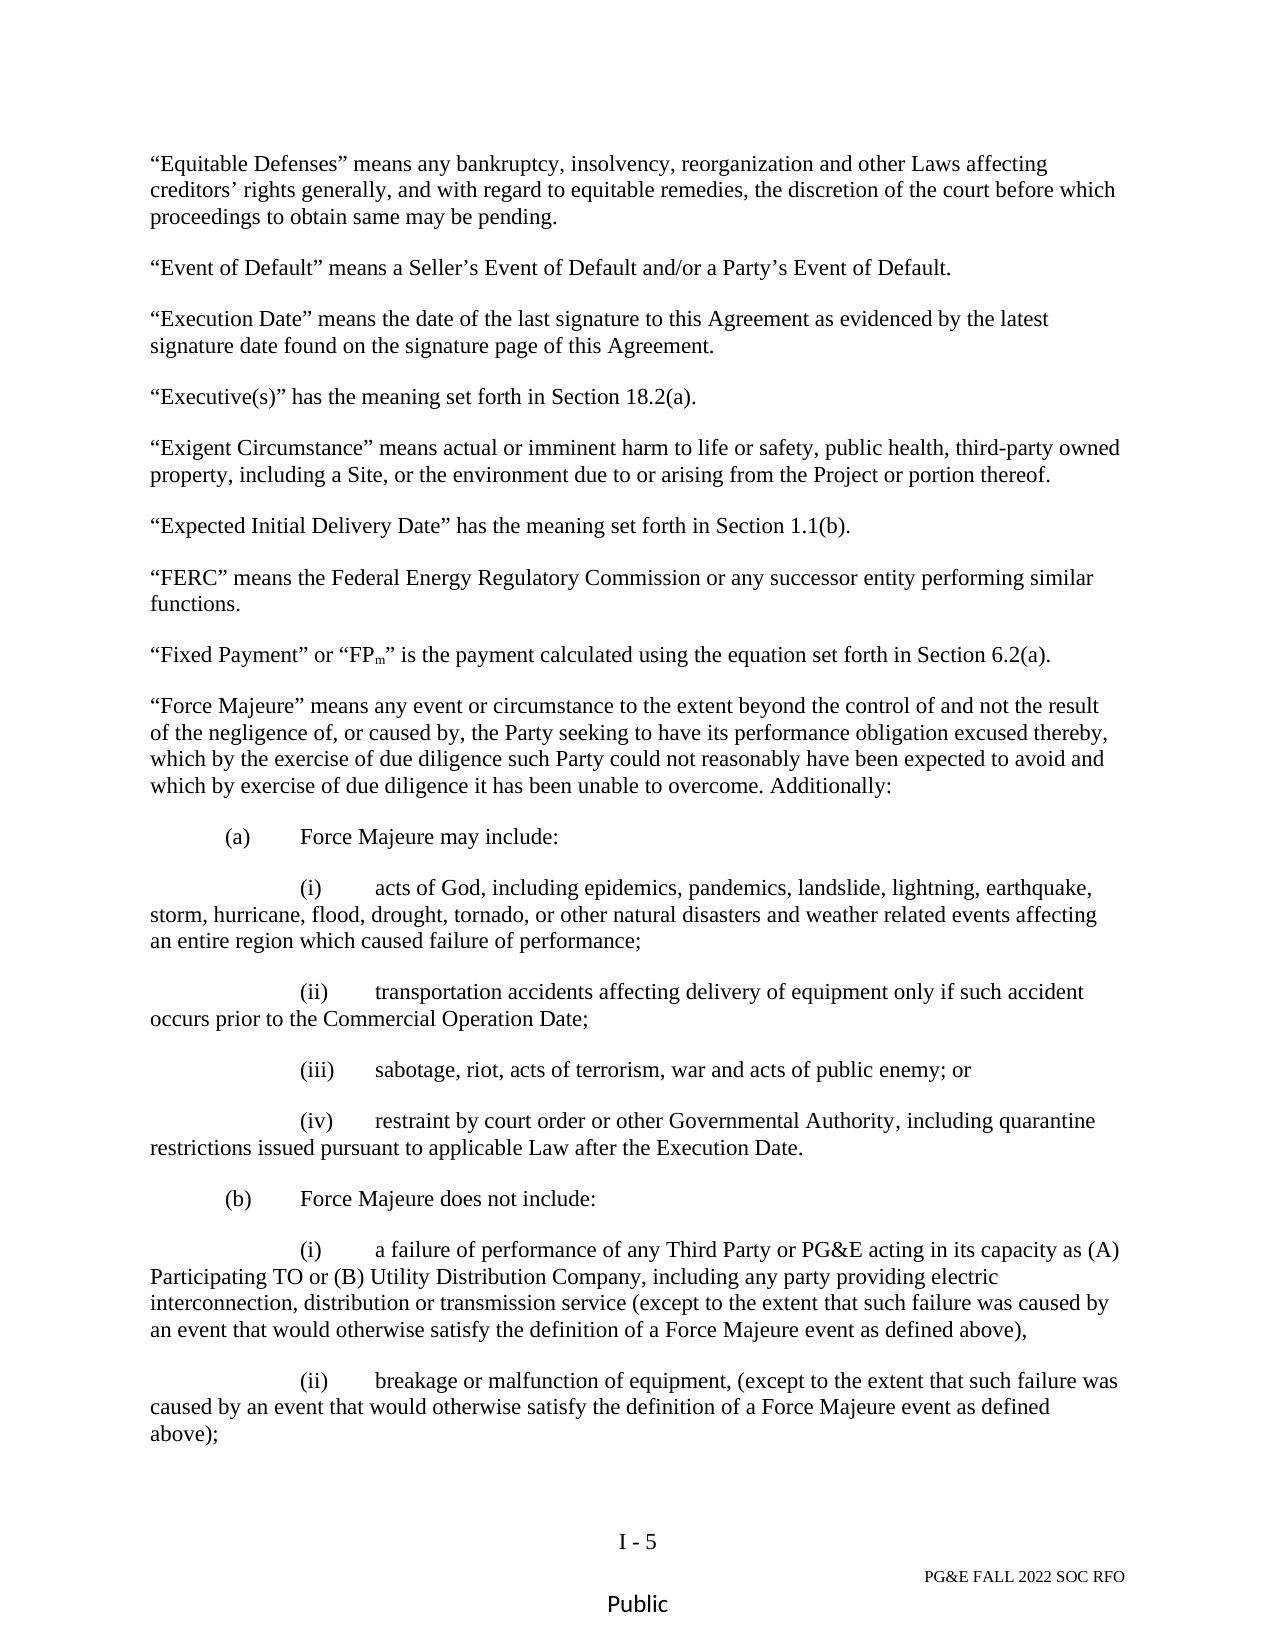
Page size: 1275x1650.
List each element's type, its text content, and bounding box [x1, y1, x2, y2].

text “Exigent Circumstance” means actual or imminent harm to life or safety, public health, third-party owned property, including a Site, or the environment due to or arising from the Project or portion thereof. [150, 434, 1125, 487]
text “Fixed Payment” or “FPm” is the payment calculated using the equation set forth in Section 6.2(a). [150, 641, 1125, 668]
text (iii) sabotage, riot, acts of terrorism, war and acts of public enemy; or [150, 1056, 1125, 1082]
text (a) Force Majeure may include: [150, 823, 1125, 849]
text “Expected Initial Delivery Date” has the meaning set forth in Section 1.1(b). [150, 512, 1125, 538]
text “Executive(s)” has the meaning set forth in Section 18.2(a). [150, 383, 1125, 409]
text (b) Force Majeure does not include: [150, 1185, 1125, 1212]
text “Event of Default” means a Seller’s Event of Default and/or a Party’s Event of Default. [150, 254, 1125, 280]
text (i) a failure of performance of any Third Party or PG&E acting in its capacity as (A) Participating TO or (B) Utility Distribution Company, including any party providing electric interconnection, distribution or transmission service (except to the extent that such failure was caused by an event that would otherwise satisfy the definition of a Force Majeure event as defined above), [150, 1237, 1125, 1342]
text “Force Majeure” means any event or circumstance to the extent beyond the control of and not the result of the negligence of, or caused by, the Party seeking to have its performance obligation excused thereby, which by the exercise of due diligence such Party could not reasonably have been expected to avoid and which by exercise of due diligence it has been unable to overcome. Additionally: [150, 693, 1125, 798]
text (ii) transportation accidents affecting delivery of equipment only if such accident occurs prior to the Commercial Operation Date; [150, 978, 1125, 1031]
text “Execution Date” means the date of the last signature to this Agreement as evidenced by the latest signature date found on the signature page of this Agreement. [150, 305, 1125, 358]
text (iv) restraint by court order or other Governmental Authority, including quarantine restrictions issued pursuant to applicable Law after the Execution Date. [150, 1107, 1125, 1160]
text “Equitable Defenses” means any bankruptcy, insolvency, reorganization and other Laws affecting creditors’ rights generally, and with regard to equitable remedies, the discretion of the court before which proceedings to obtain same may be pending. [150, 150, 1125, 229]
text “FERC” means the Federal Energy Regulatory Commission or any successor entity performing similar functions. [150, 563, 1125, 616]
text (i) acts of God, including epidemics, pandemics, landslide, lightning, earthquake, storm, hurricane, flood, drought, tornado, or other natural disasters and weather related events affecting an entire region which caused failure of performance; [150, 874, 1125, 953]
text (ii) breakage or malfunction of equipment, (except to the extent that such failure was caused by an event that would otherwise satisfy the definition of a Force Majeure event as defined above); [150, 1367, 1125, 1446]
